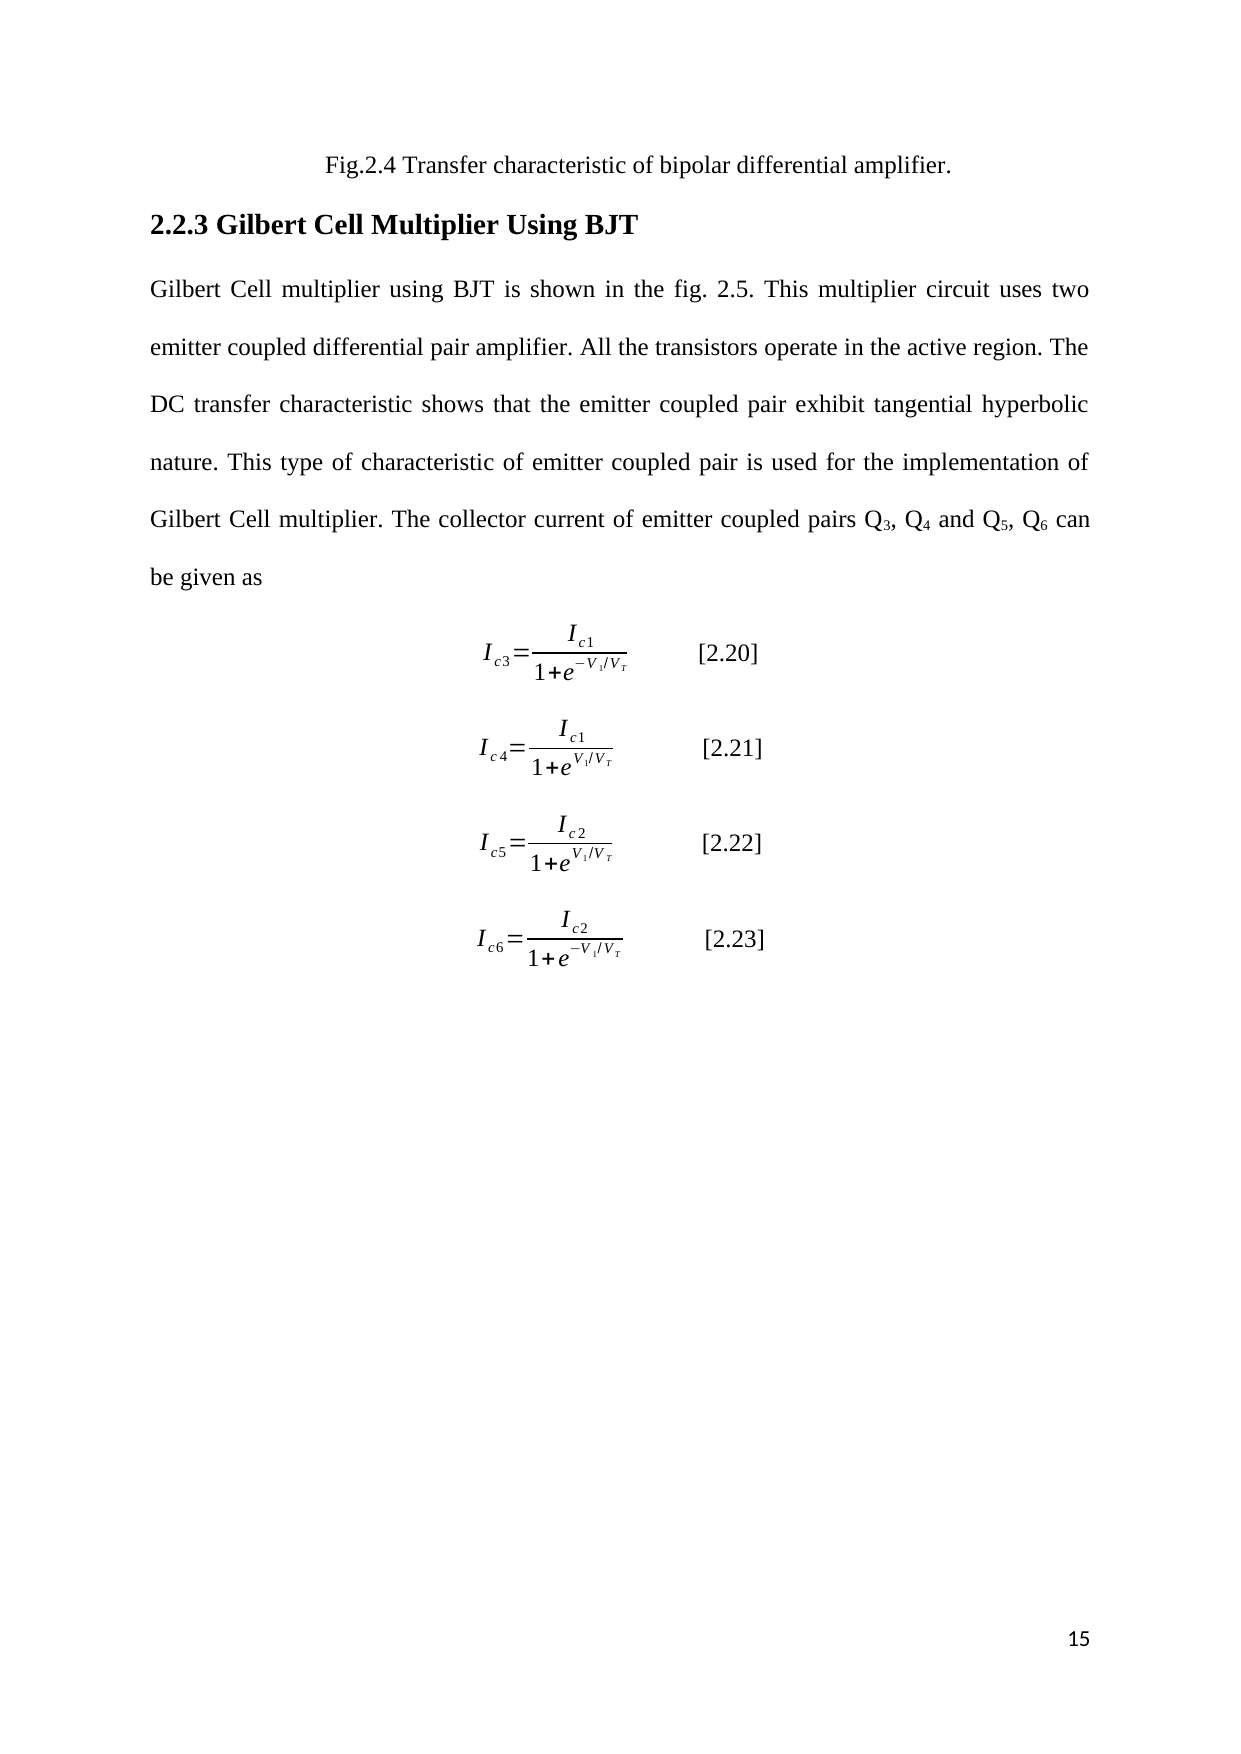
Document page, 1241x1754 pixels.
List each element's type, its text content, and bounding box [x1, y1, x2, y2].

text 2.2.3 Gilbert Cell Multiplier Using BJT [150, 207, 1090, 241]
text [2.21] [150, 715, 1090, 781]
text [2.22] [150, 810, 1090, 877]
text [2.23] [150, 906, 1090, 972]
text [2.20] [150, 619, 1090, 686]
text Gilbert Cell multiplier using BJT is shown in the fig. 2.5. This multiplier circuit uses two emitter coupled differential pair amplifier. All the transistors operate in the active region. The DC transfer characteristic shows that the emitter coupled pair exhibit tangential hyperbolic nature. This type of characteristic of emitter coupled pair is used for the implementation of Gilbert Cell multiplier. The collector current of emitter coupled pairs Q3, Q4 and Q5, Q6 can be given as [150, 274, 1090, 591]
text Fig.2.4 Transfer characteristic of bipolar differential amplifier. [150, 150, 1090, 179]
